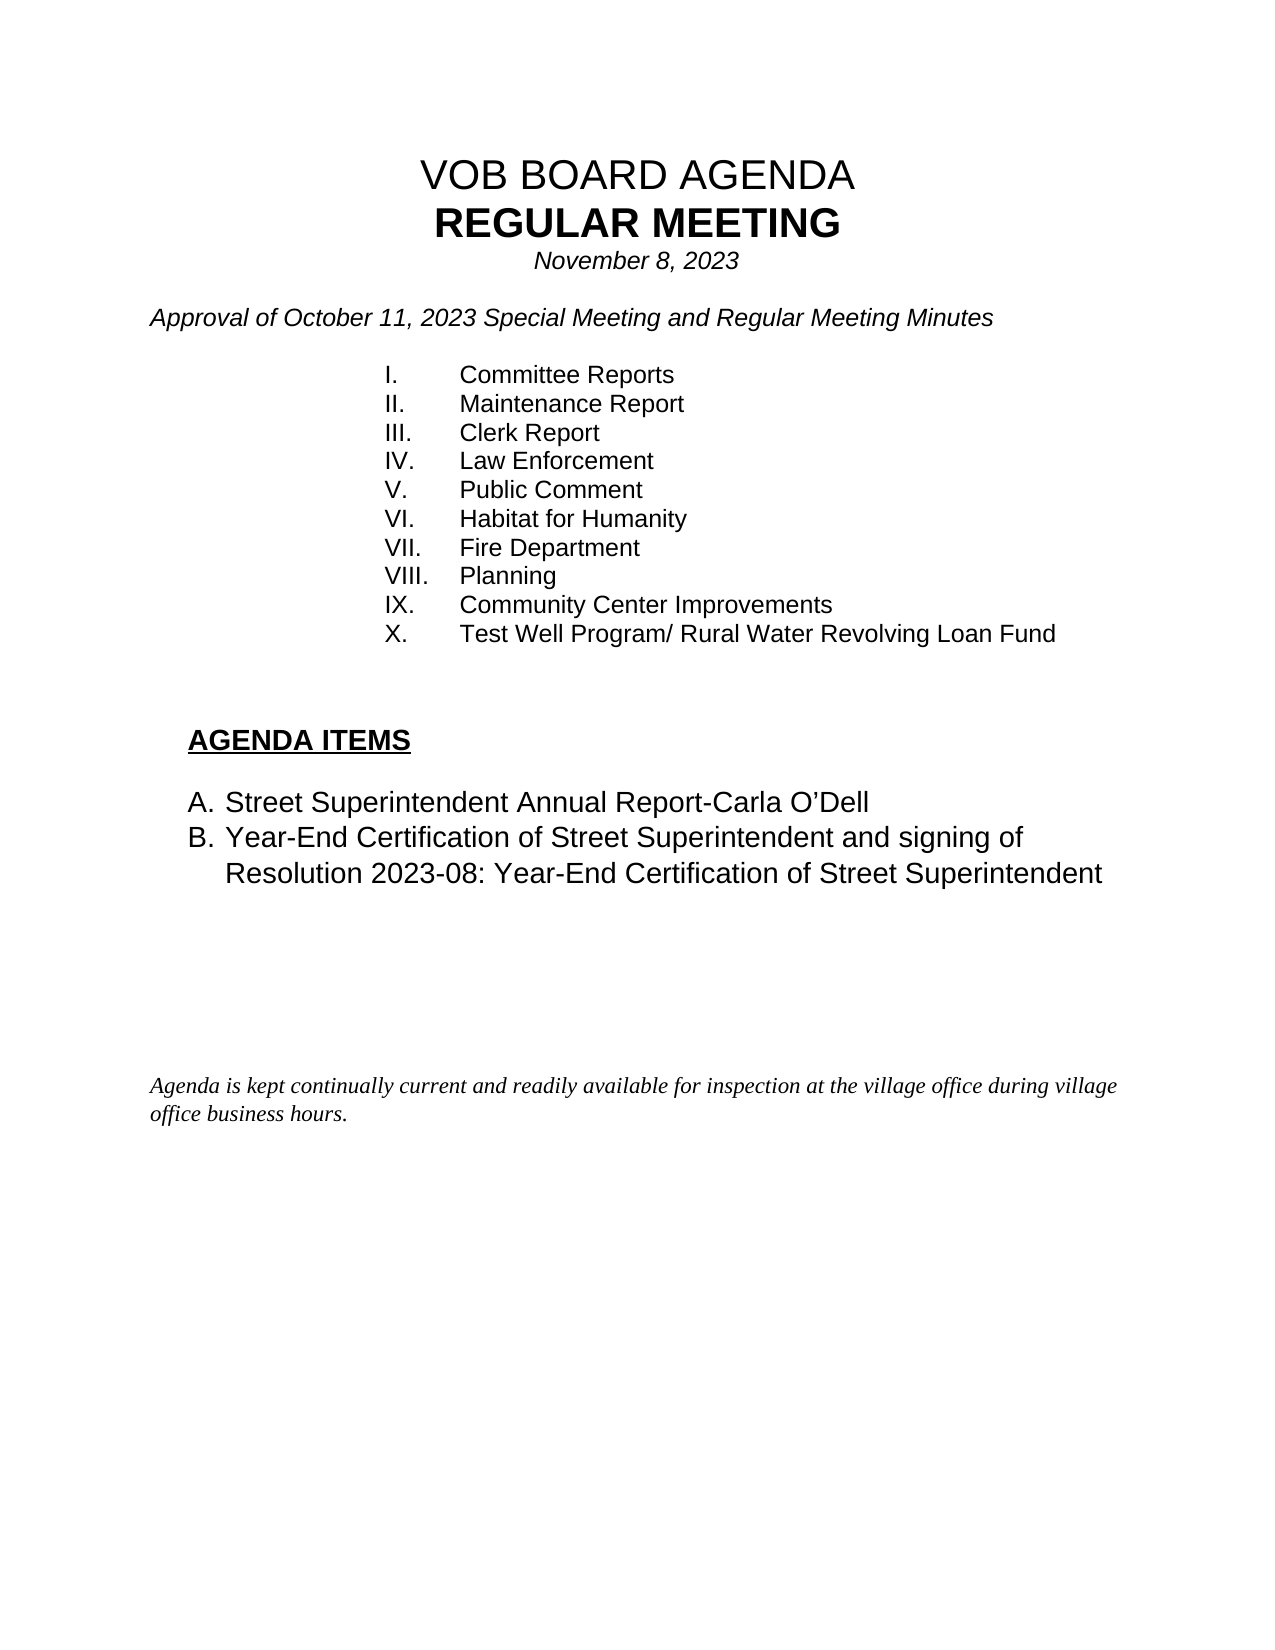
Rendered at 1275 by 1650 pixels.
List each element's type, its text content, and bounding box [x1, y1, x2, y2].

list Street Superintendent Annual Report-Carla O’Dell [187, 785, 1125, 818]
list Year-End Certification of Street Superintendent and signing of Resolution 2023-08: Year-End Certification of Street Superintendent [187, 821, 1125, 889]
list Public Comment [384, 475, 1125, 504]
text REGULAR MEETING [150, 198, 1125, 246]
text AGENDA ITEMS [187, 723, 1125, 756]
list Committee Reports [384, 360, 1125, 389]
list Test Well Program/ Rural Water Revolving Loan Fund [384, 619, 1125, 648]
list Fire Department [384, 533, 1125, 561]
text Agenda is kept continually current and readily available for inspection at the village office during village office business hours. [150, 1072, 1125, 1127]
text Approval of October 11, 2023 Special Meeting and Regular Meeting Minutes [150, 303, 1125, 332]
list Clerk Report [384, 418, 1125, 446]
list Community Center Improvements [384, 590, 1125, 619]
list Planning [384, 561, 1125, 590]
text November 8, 2023 [150, 246, 1125, 274]
list Habitat for Humanity [384, 504, 1125, 533]
text VOB BOARD AGENDA [150, 150, 1125, 198]
list Law Enforcement [384, 446, 1125, 475]
list Maintenance Report [384, 389, 1125, 418]
